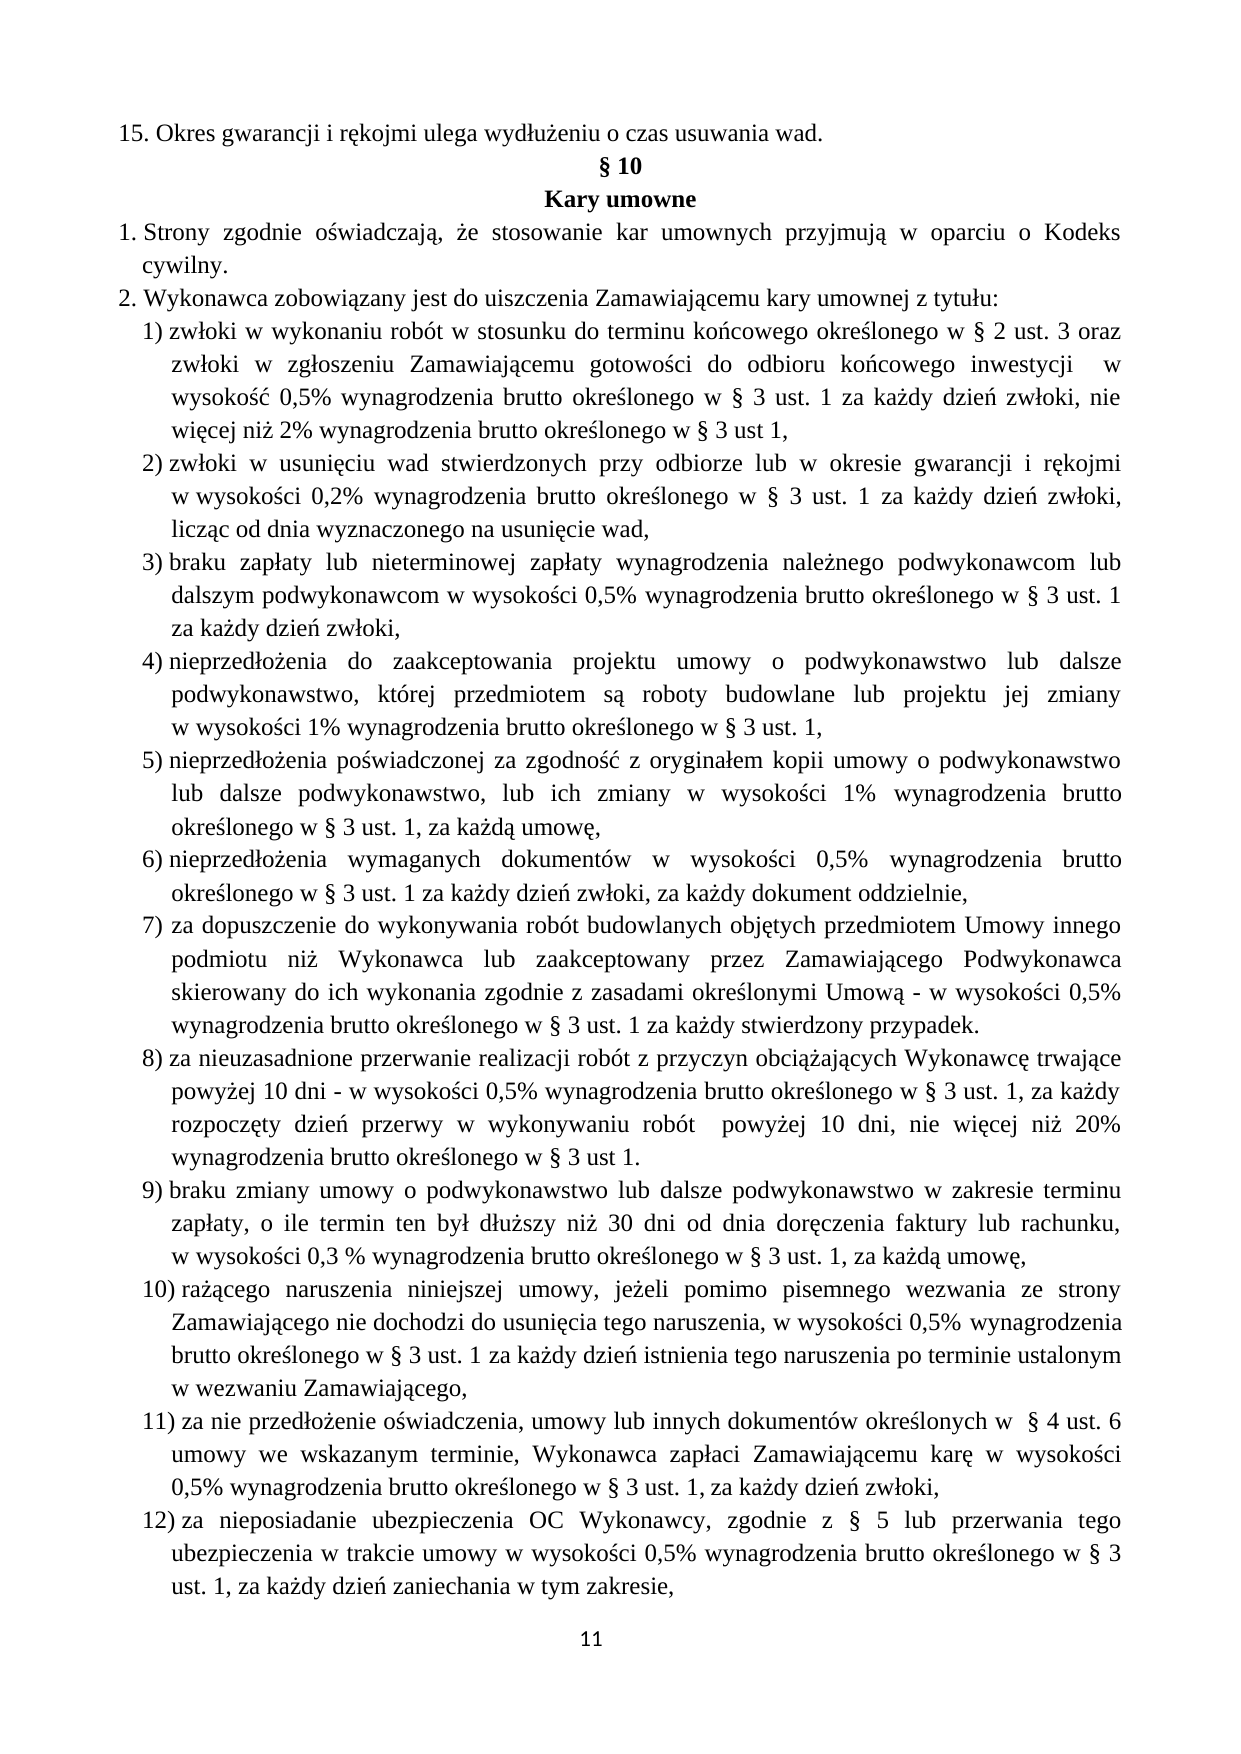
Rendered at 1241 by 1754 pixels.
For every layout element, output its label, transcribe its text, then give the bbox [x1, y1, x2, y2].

list za nieuzasadnione przerwanie realizacji robót z przyczyn obciążających Wykonawcę trwające powyżej 10 dni - w wysokości 0,5% wynagrodzenia brutto określonego w § 3 ust. 1, za każdy rozpoczęty dzień przerwy w wykonywaniu robót powyżej 10 dni, nie więcej niż 20% wynagrodzenia brutto określonego w § 3 ust 1. [142, 1043, 1122, 1171]
text § 10 [118, 151, 1122, 180]
list nieprzedłożenia poświadczonej za zgodność z oryginałem kopii umowy o podwykonawstwo lub dalsze podwykonawstwo, lub ich zmiany w wysokości 1% wynagrodzenia brutto określonego w § 3 ust. 1, za każdą umowę, [142, 746, 1122, 840]
list za nie przedłożenie oświadczenia, umowy lub innych dokumentów określonych w § 4 ust. 6 umowy we wskazanym terminie, Wykonawca zapłaci Zamawiającemu karę w wysokości 0,5% wynagrodzenia brutto określonego w § 3 ust. 1, za każdy dzień zwłoki, [142, 1406, 1122, 1501]
list za dopuszczenie do wykonywania robót budowlanych objętych przedmiotem Umowy innego podmiotu niż Wykonawca lub zaakceptowany przez Zamawiającego Podwykonawca skierowany do ich wykonania zgodnie z zasadami określonymi Umową - w wysokości 0,5% wynagrodzenia brutto określonego w § 3 ust. 1 za każdy stwierdzony przypadek. [142, 911, 1122, 1038]
list nieprzedłożenia wymaganych dokumentów w wysokości 0,5% wynagrodzenia brutto określonego w § 3 ust. 1 za każdy dzień zwłoki, za każdy dokument oddzielnie, [142, 844, 1122, 906]
list Wykonawca zobowiązany jest do uiszczenia Zamawiającemu kary umownej z tytułu: [118, 283, 1122, 312]
list zwłoki w wykonaniu robót w stosunku do terminu końcowego określonego w § 2 ust. 3 oraz zwłoki w zgłoszeniu Zamawiającemu gotowości do odbioru końcowego inwestycji w wysokość 0,5% wynagrodzenia brutto określonego w § 3 ust. 1 za każdy dzień zwłoki, nie więcej niż 2% wynagrodzenia brutto określonego w § 3 ust 1, [142, 316, 1122, 444]
list za nieposiadanie ubezpieczenia OC Wykonawcy, zgodnie z § 5 lub przerwania tego ubezpieczenia w trakcie umowy w wysokości 0,5% wynagrodzenia brutto określonego w § 3 ust. 1, za każdy dzień zaniechania w tym zakresie, [142, 1505, 1122, 1600]
list Strony zgodnie oświadczają, że stosowanie kar umownych przyjmują w oparciu o Kodeks cywilny. [118, 217, 1122, 279]
text Kary umowne [118, 184, 1122, 213]
list Okres gwarancji i rękojmi ulega wydłużeniu o czas usuwania wad. [118, 118, 1122, 147]
list zwłoki w usunięciu wad stwierdzonych przy odbiorze lub w okresie gwarancji i rękojmi w wysokości 0,2% wynagrodzenia brutto określonego w § 3 ust. 1 za każdy dzień zwłoki, licząc od dnia wyznaczonego na usunięcie wad, [142, 448, 1122, 543]
list braku zmiany umowy o podwykonawstwo lub dalsze podwykonawstwo w zakresie terminu zapłaty, o ile termin ten był dłuższy niż 30 dni od dnia doręczenia faktury lub rachunku, w wysokości 0,3 % wynagrodzenia brutto określonego w § 3 ust. 1, za każdą umowę, [142, 1175, 1122, 1269]
list nieprzedłożenia do zaakceptowania projektu umowy o podwykonawstwo lub dalsze podwykonawstwo, której przedmiotem są roboty budowlane lub projektu jej zmiany w wysokości 1% wynagrodzenia brutto określonego w § 3 ust. 1, [142, 646, 1122, 741]
list braku zapłaty lub nieterminowej zapłaty wynagrodzenia należnego podwykonawcom lub dalszym podwykonawcom w wysokości 0,5% wynagrodzenia brutto określonego w § 3 ust. 1 za każdy dzień zwłoki, [142, 547, 1122, 642]
list rażącego naruszenia niniejszej umowy, jeżeli pomimo pisemnego wezwania ze strony Zamawiającego nie dochodzi do usunięcia tego naruszenia, w wysokości 0,5% wynagrodzenia brutto określonego w § 3 ust. 1 za każdy dzień istnienia tego naruszenia po terminie ustalonym w wezwaniu Zamawiającego, [142, 1274, 1122, 1402]
